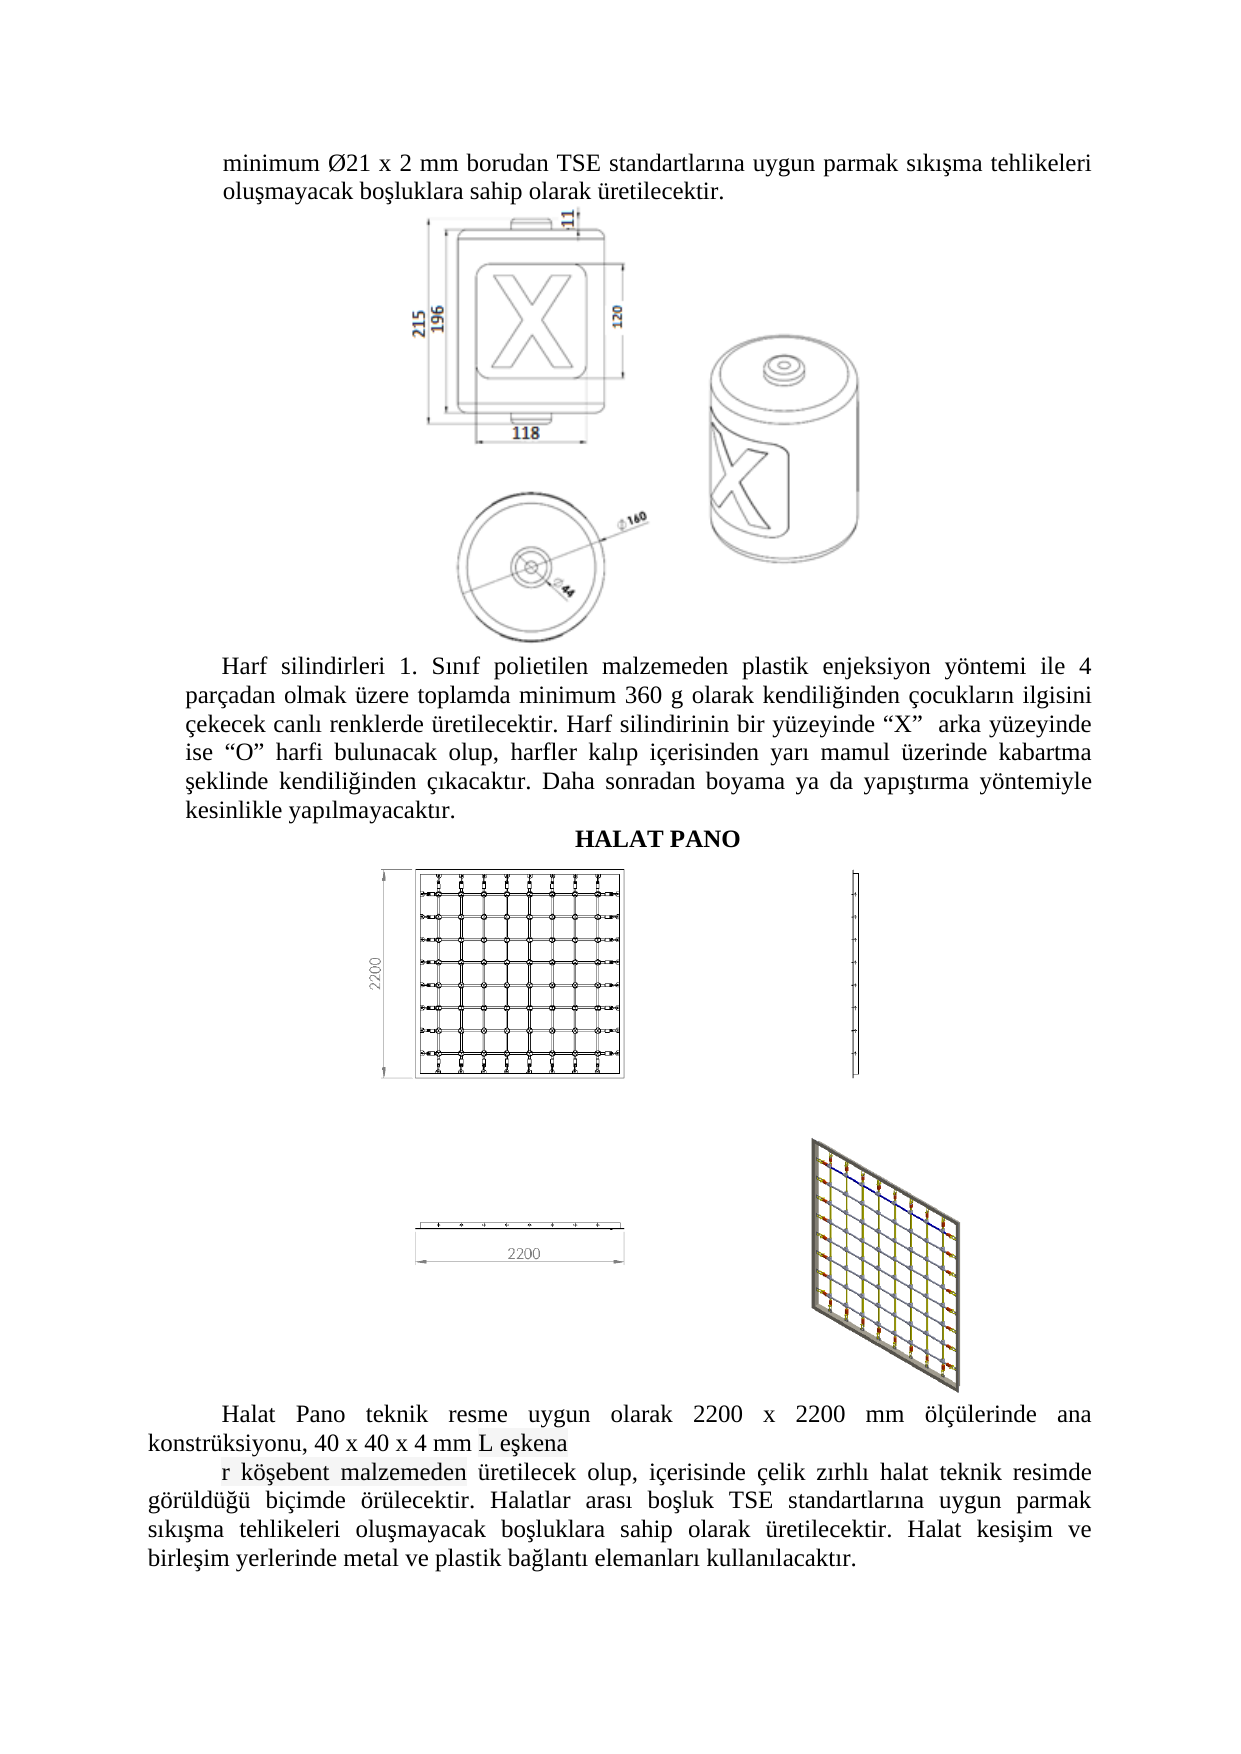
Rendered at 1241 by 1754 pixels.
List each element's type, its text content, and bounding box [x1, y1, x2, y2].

text Halat Pano teknik resme uygun olarak 2200 x 2200 mm ölçülerinde ana konstrüksiyonu, 40 x 40 x 4 mm L eşkena [148, 1399, 1093, 1457]
picture [335, 852, 980, 1400]
text r köşebent malzemeden üretilecek olup, içerisinde çelik zırhlı halat teknik resimde görüldüğü biçimde örülecektir. Halatlar arası boşluk TSE standartlarına uygun parmak sıkışma tehlikeleri oluşmayacak boşluklara sahip olarak üretilecektir. Halat kesişim ve birleşim yerlerinde metal ve plastik bağlantı elemanları kullanılacaktır. [148, 1457, 1093, 1572]
picture [406, 205, 872, 652]
text Harf silindirleri 1. Sınıf polietilen malzemeden plastik enjeksiyon yöntemi ile 4 parçadan olmak üzere toplamda minimum 360 g olarak kendiliğinden çocukların ilgisini çekecek canlı renklerde üretilecektir. Harf silindirinin bir yüzeyinde “X” arka yüzeyinde ise “O” harfi bulunacak olup, harfler kalıp içerisinden yarı mamul üzerinde kabartma şeklinde kendiliğinden çıkacaktır. Daha sonradan boyama ya da yapıştırma yöntemiyle kesinlikle yapılmayacaktır. [185, 651, 1093, 824]
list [223, 148, 1093, 205]
list HALAT PANO [223, 824, 1093, 852]
